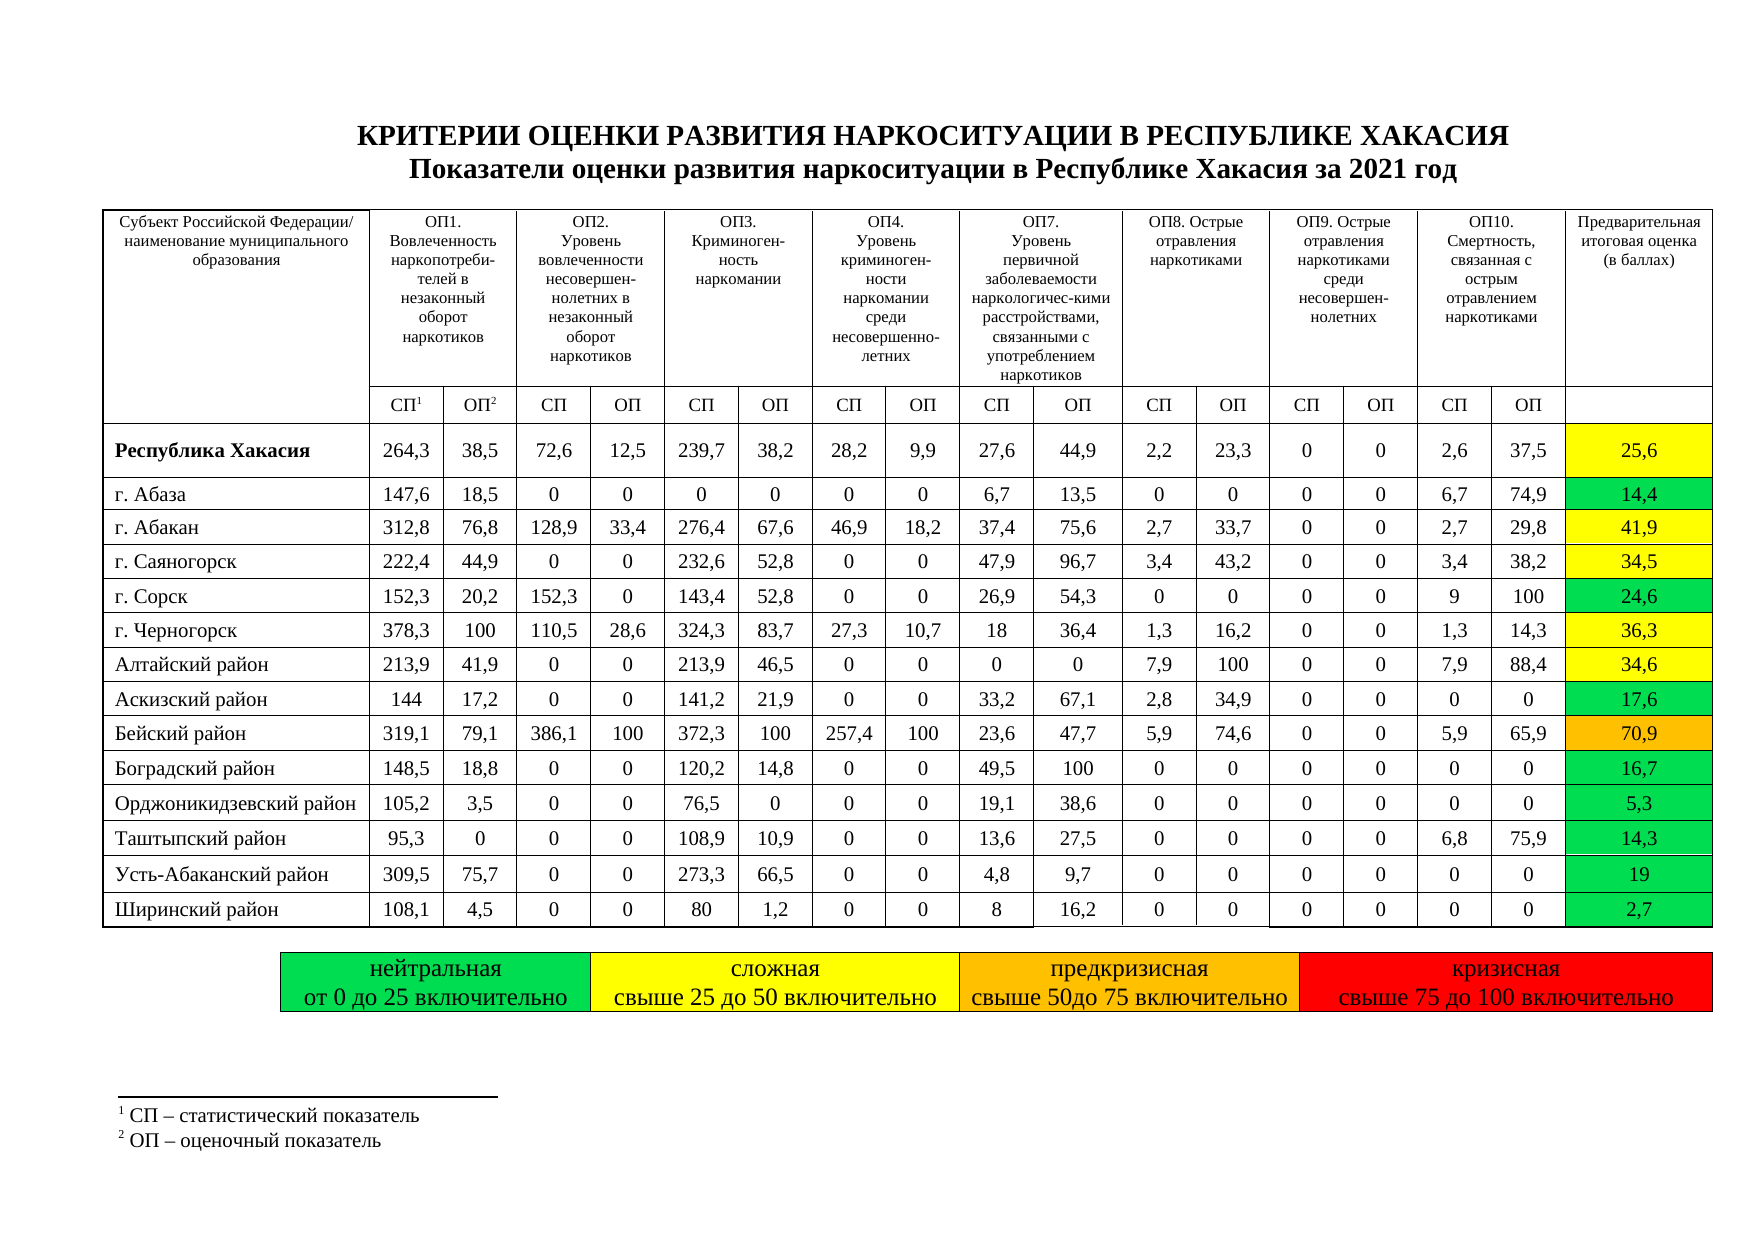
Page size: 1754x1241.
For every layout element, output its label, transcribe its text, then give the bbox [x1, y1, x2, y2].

table_cell 44,9 [1034, 424, 1122, 477]
table_cell ОП [886, 387, 959, 422]
table_cell 100 [1197, 648, 1269, 681]
table_cell 0 [886, 856, 959, 892]
table_cell 33,4 [591, 510, 664, 543]
table_cell 14,4 [1566, 478, 1712, 509]
table_cell 0 [1492, 751, 1565, 784]
table_cell 10,7 [886, 613, 959, 647]
table_cell 33,2 [960, 682, 1033, 715]
table_cell 46,9 [813, 510, 885, 543]
table_cell 0 [1270, 716, 1343, 750]
table_cell 0 [886, 821, 959, 854]
table_cell 46,5 [739, 648, 812, 681]
table_cell 0 [665, 478, 738, 509]
table_cell 18,5 [444, 478, 516, 509]
table_cell ОП [591, 387, 664, 422]
table_cell 83,7 [739, 613, 812, 647]
table_cell 0 [1270, 821, 1343, 854]
table_cell 0 [1344, 613, 1417, 647]
table_cell 18 [960, 613, 1033, 647]
table_cell 239,7 [665, 424, 738, 477]
table_cell 0 [1270, 648, 1343, 681]
table_cell 0 [1196, 893, 1269, 926]
table_cell 0 [517, 648, 590, 681]
table_cell 120,2 [665, 751, 738, 784]
table_cell 6,7 [960, 478, 1033, 509]
table_cell 0 [1123, 785, 1196, 820]
table_cell 75,9 [1492, 821, 1565, 854]
table_cell 386,1 [517, 716, 590, 750]
table_cell 232,6 [665, 545, 738, 578]
table_cell 0 [591, 579, 664, 612]
table_cell 2,7 [1123, 510, 1196, 543]
table_cell 67,6 [739, 510, 812, 543]
table_cell 0 [591, 751, 664, 784]
table_cell 0 [1344, 545, 1417, 578]
table_cell 34,6 [1566, 648, 1712, 681]
table_cell 38,6 [1034, 785, 1122, 820]
table_cell 36,3 [1566, 613, 1712, 647]
table_cell 27,6 [960, 424, 1033, 477]
table_cell 0 [1492, 682, 1565, 715]
table_cell 0 [591, 478, 664, 509]
table_header Предварительная итоговая оценка (в баллах) [1565, 210, 1712, 386]
table_cell 44,9 [444, 545, 516, 578]
table_cell 0 [1123, 478, 1196, 509]
table_cell 0 [1123, 856, 1196, 892]
table_cell 0 [886, 545, 959, 578]
table_cell 75,7 [444, 856, 516, 892]
table_cell 257,4 [813, 716, 885, 750]
table_cell 9 [1418, 579, 1491, 612]
table_cell 27,3 [813, 613, 885, 647]
table_cell 0 [1123, 821, 1196, 854]
table_cell 0 [1270, 424, 1343, 477]
table_cell 0 [591, 785, 664, 820]
table_cell 38,2 [739, 424, 812, 477]
table_header ОП1. Вовлеченность наркопотреби-телей в незаконный оборот наркотиков [370, 210, 517, 386]
table_cell Аскизский район [104, 682, 369, 715]
table_cell ОП [739, 387, 812, 422]
table_cell 5,9 [1418, 716, 1491, 750]
table_cell 0 [1492, 856, 1565, 892]
table_cell 3,4 [1123, 545, 1196, 578]
table_header ОП7. Уровень первичной заболеваемости наркологичес-кими расстройствами, связанными с употреблением наркотиков [960, 210, 1122, 386]
table_cell 65,9 [1492, 716, 1565, 750]
table_cell ОП [1034, 387, 1122, 422]
table_cell 95,3 [370, 821, 443, 854]
table_cell 70,9 [1566, 716, 1712, 750]
table_cell 0 [813, 478, 885, 509]
table_cell 100 [1034, 751, 1122, 784]
table_cell 264,3 [370, 424, 443, 477]
table_cell 5,3 [1566, 785, 1712, 820]
table_cell 0 [1270, 579, 1343, 612]
table_cell 0 [1344, 856, 1417, 892]
table_cell 3,5 [444, 785, 516, 820]
table_cell 18,2 [886, 510, 959, 543]
table_cell 13,6 [960, 821, 1033, 854]
table_cell 0 [444, 821, 516, 854]
table_cell 0 [1418, 893, 1491, 926]
table_cell 148,5 [370, 751, 443, 784]
table_cell СП [1270, 387, 1343, 422]
table_cell 17,6 [1566, 682, 1712, 715]
table_cell ОП [444, 387, 516, 422]
table_cell Усть-Абаканский район [104, 856, 369, 892]
table_cell 222,4 [370, 545, 443, 578]
table_cell 8 [960, 893, 1033, 926]
table_cell 0 [813, 545, 885, 578]
table_cell Республика Хакасия [104, 424, 369, 477]
table_cell 0 [1123, 751, 1196, 784]
table_header ОП9. Острые отравления наркотиками среди несовершен-нолетних [1270, 210, 1417, 386]
table_cell 0 [517, 821, 590, 854]
table_cell 0 [813, 893, 885, 926]
table_cell 0 [1344, 648, 1417, 681]
table_cell 20,2 [444, 579, 516, 612]
table_cell 67,1 [1034, 682, 1122, 715]
table_cell 16,2 [1034, 893, 1122, 926]
table_cell 96,7 [1034, 545, 1122, 578]
table_cell 0 [1197, 478, 1269, 509]
table_cell 41,9 [444, 648, 516, 681]
table_cell 14,3 [1492, 613, 1565, 647]
table_cell 0 [813, 856, 885, 892]
table_cell 26,9 [960, 579, 1033, 612]
table_cell 2,7 [1566, 893, 1712, 926]
table_cell 0 [1270, 751, 1343, 784]
table_cell 16,7 [1566, 751, 1712, 784]
table_cell 19 [1566, 856, 1712, 892]
table_cell 12,5 [591, 424, 664, 477]
table_header сложная свыше 25 до 50 включительно [591, 953, 959, 1011]
table_cell 14,3 [1566, 821, 1712, 854]
table_cell 0 [591, 821, 664, 854]
table_cell 0 [1270, 682, 1343, 715]
table_cell 0 [1034, 648, 1122, 681]
table_cell Боградский район [104, 751, 369, 784]
table_cell 47,9 [960, 545, 1033, 578]
table_cell 0 [813, 579, 885, 612]
table_cell 0 [1344, 785, 1417, 820]
table_cell 2,7 [1418, 510, 1491, 543]
table_cell 0 [1344, 751, 1417, 784]
table_cell ОП [1344, 387, 1417, 422]
table_cell 108,1 [370, 893, 443, 926]
table_cell 309,5 [370, 856, 443, 892]
table_cell 72,6 [517, 424, 590, 477]
table_header ОП2. Уровень вовлеченности несовершен-нолетних в незаконный оборот наркотиков [517, 210, 664, 386]
table_cell 0 [813, 648, 885, 681]
table_cell 5,9 [1123, 716, 1196, 750]
table_cell 378,3 [370, 613, 443, 647]
text Показатели оценки развития наркоситуации в Республике Хакасия за 2021 год [231, 152, 1636, 185]
table_cell 0 [1418, 856, 1491, 892]
table_cell 0 [1418, 751, 1491, 784]
table_cell 66,5 [739, 856, 812, 892]
table_cell 1,2 [739, 893, 812, 926]
table_cell г. Черногорск [104, 613, 369, 647]
table_header кризисная свыше 75 до 100 включительно [1300, 953, 1712, 1011]
table_cell 324,3 [665, 613, 738, 647]
table_cell 0 [517, 478, 590, 509]
table_cell Бейский район [104, 716, 369, 750]
table_cell 0 [1492, 893, 1565, 926]
table_cell 52,8 [739, 579, 812, 612]
table_cell 76,5 [665, 785, 738, 820]
table_cell Алтайский район [104, 648, 369, 681]
table_cell 17,2 [444, 682, 516, 715]
table_cell 0 [517, 545, 590, 578]
text КРИТЕРИИ ОЦЕНКИ РАЗВИТИЯ НАРКОСИТУАЦИИ В РЕСПУБЛИКЕ ХАКАСИЯ [231, 118, 1636, 152]
table_cell 0 [1418, 682, 1491, 715]
table_cell СП [1123, 387, 1196, 422]
table_cell 23,3 [1197, 424, 1269, 477]
table_cell Ширинский район [104, 893, 369, 926]
table_cell 0 [1197, 785, 1269, 820]
table_header ОП4. Уровень криминоген-ности наркомании среди несовершенно-летних [812, 210, 960, 386]
table_cell 38,2 [1492, 545, 1565, 578]
table_cell 28,6 [591, 613, 664, 647]
table_cell 75,6 [1034, 510, 1122, 543]
table_cell 0 [1270, 893, 1343, 926]
table_cell 0 [1344, 682, 1417, 715]
table_cell 0 [1344, 579, 1417, 612]
table_cell 0 [886, 893, 959, 926]
table_cell 0 [1197, 579, 1269, 612]
table_cell 0 [739, 785, 812, 820]
table_cell 13,5 [1034, 478, 1122, 509]
table_cell 3,4 [1418, 545, 1491, 578]
table_cell 0 [1197, 856, 1269, 892]
table_cell 14,8 [739, 751, 812, 784]
table_cell 0 [813, 682, 885, 715]
table_cell 312,8 [370, 510, 443, 543]
table_cell 38,5 [444, 424, 516, 477]
table_cell [1566, 387, 1712, 422]
table_cell г. Саяногорск [104, 545, 369, 578]
table_cell 18,8 [444, 751, 516, 784]
table_cell 105,2 [370, 785, 443, 820]
table_cell г. Абакан [104, 510, 369, 543]
table_cell 213,9 [370, 648, 443, 681]
table_cell 0 [1122, 893, 1196, 926]
table_cell 128,9 [517, 510, 590, 543]
table_header ОП3. Криминоген-ность наркомании [665, 210, 812, 386]
table_cell 0 [1344, 716, 1417, 750]
table_cell 0 [1418, 785, 1491, 820]
table_cell 0 [1270, 545, 1343, 578]
table_cell 2,8 [1123, 682, 1196, 715]
table_cell 0 [517, 893, 590, 926]
table_cell 0 [813, 785, 885, 820]
table_cell 0 [886, 682, 959, 715]
table_cell 0 [886, 478, 959, 509]
table_cell 47,7 [1034, 716, 1122, 750]
table_cell 0 [591, 682, 664, 715]
table_cell 0 [1344, 424, 1417, 477]
table_cell 319,1 [370, 716, 443, 750]
table_cell 0 [1270, 613, 1343, 647]
table_cell 100 [886, 716, 959, 750]
table_cell 143,4 [665, 579, 738, 612]
table_cell 0 [1270, 510, 1343, 543]
table_cell 25,6 [1566, 424, 1712, 477]
table_cell 7,9 [1418, 648, 1491, 681]
table_cell СП [370, 387, 443, 422]
table_cell 273,3 [665, 856, 738, 892]
table_cell г. Абаза [104, 478, 369, 509]
table_cell СП [665, 387, 738, 422]
table_cell 141,2 [665, 682, 738, 715]
table_cell 0 [886, 785, 959, 820]
table_cell 276,4 [665, 510, 738, 543]
table_cell 79,1 [444, 716, 516, 750]
table_cell 0 [517, 856, 590, 892]
table_cell 33,7 [1197, 510, 1269, 543]
table_cell 54,3 [1034, 579, 1122, 612]
table_cell 6,7 [1418, 478, 1491, 509]
table_cell ОП [1197, 387, 1269, 422]
table_cell 19,1 [960, 785, 1033, 820]
table_cell 34,9 [1197, 682, 1269, 715]
table_cell 0 [517, 682, 590, 715]
table_cell 41,9 [1566, 510, 1712, 543]
table_cell 74,6 [1197, 716, 1269, 750]
table_cell 49,5 [960, 751, 1033, 784]
table_cell 152,3 [370, 579, 443, 612]
table_cell 24,6 [1566, 579, 1712, 612]
table_cell 0 [1492, 785, 1565, 820]
table_cell 0 [1197, 821, 1269, 854]
table_cell 21,9 [739, 682, 812, 715]
table_cell 0 [886, 648, 959, 681]
table_cell 372,3 [665, 716, 738, 750]
table_cell 9,9 [886, 424, 959, 477]
table_cell 16,2 [1197, 613, 1269, 647]
table_cell 7,9 [1123, 648, 1196, 681]
table_cell 1,3 [1418, 613, 1491, 647]
table_cell 34,5 [1566, 545, 1712, 578]
table_cell 4,5 [444, 893, 516, 926]
table_cell 0 [1344, 478, 1417, 509]
table_header Субъект Российской Федерации/ наименование муниципального образования [104, 211, 369, 422]
table_cell 0 [591, 545, 664, 578]
table_cell ОП [1492, 387, 1565, 422]
table_cell 0 [739, 478, 812, 509]
table_cell 2,6 [1418, 424, 1491, 477]
table_header ОП8. Острые отравления наркотиками [1122, 210, 1270, 386]
table_cell 2,2 [1123, 424, 1196, 477]
table_cell 0 [813, 821, 885, 854]
table_cell 23,6 [960, 716, 1033, 750]
table_cell 0 [1344, 510, 1417, 543]
table_cell 110,5 [517, 613, 590, 647]
table_cell 0 [1197, 751, 1269, 784]
table_header предкризисная свыше 50до 75 включительно [960, 953, 1299, 1011]
table_cell 0 [517, 751, 590, 784]
table_cell 88,4 [1492, 648, 1565, 681]
table_cell 80 [665, 893, 738, 926]
table_cell 37,5 [1492, 424, 1565, 477]
table_cell 4,8 [960, 856, 1033, 892]
table_cell 6,8 [1418, 821, 1491, 854]
table_cell 0 [1123, 579, 1196, 612]
table_cell 0 [886, 751, 959, 784]
table_cell 37,4 [960, 510, 1033, 543]
table_cell Орджоникидзевский район [104, 785, 369, 820]
table_cell 0 [591, 856, 664, 892]
table_cell 28,2 [813, 424, 885, 477]
table_cell 0 [886, 579, 959, 612]
table_cell СП [1418, 387, 1491, 422]
table_cell СП [813, 387, 885, 422]
table_cell 27,5 [1034, 821, 1122, 854]
table_cell 0 [1270, 478, 1343, 509]
table_cell 0 [1270, 856, 1343, 892]
table_cell 0 [517, 785, 590, 820]
table_header ОП10. Смертность, связанная с острым отравлением наркотиками [1418, 210, 1565, 386]
table_cell 0 [960, 648, 1033, 681]
table_cell 10,9 [739, 821, 812, 854]
table_header нейтральная от 0 до 25 включительно [281, 953, 590, 1011]
table_cell 76,8 [444, 510, 516, 543]
table_cell 152,3 [517, 579, 590, 612]
table_cell г. Сорск [104, 579, 369, 612]
table_cell 36,4 [1034, 613, 1122, 647]
table_cell 108,9 [665, 821, 738, 854]
table_cell СП [517, 387, 590, 422]
table_cell Таштыпский район [104, 821, 369, 854]
table_cell 52,8 [739, 545, 812, 578]
table_cell 100 [591, 716, 664, 750]
table_cell 0 [1270, 785, 1343, 820]
table_cell 43,2 [1197, 545, 1269, 578]
table_cell 100 [444, 613, 516, 647]
table_cell СП [960, 387, 1033, 422]
table_cell 213,9 [665, 648, 738, 681]
table_cell 100 [1492, 579, 1565, 612]
table_cell 0 [1344, 821, 1417, 854]
table_cell 1,3 [1123, 613, 1196, 647]
table_cell 0 [813, 751, 885, 784]
table_cell 100 [739, 716, 812, 750]
table_cell 74,9 [1492, 478, 1565, 509]
table_cell 147,6 [370, 478, 443, 509]
table_cell 9,7 [1034, 856, 1122, 892]
table_cell 0 [591, 893, 664, 926]
table_cell 0 [1344, 893, 1417, 926]
table_cell 0 [591, 648, 664, 681]
table_cell 144 [370, 682, 443, 715]
table_cell 29,8 [1492, 510, 1565, 543]
